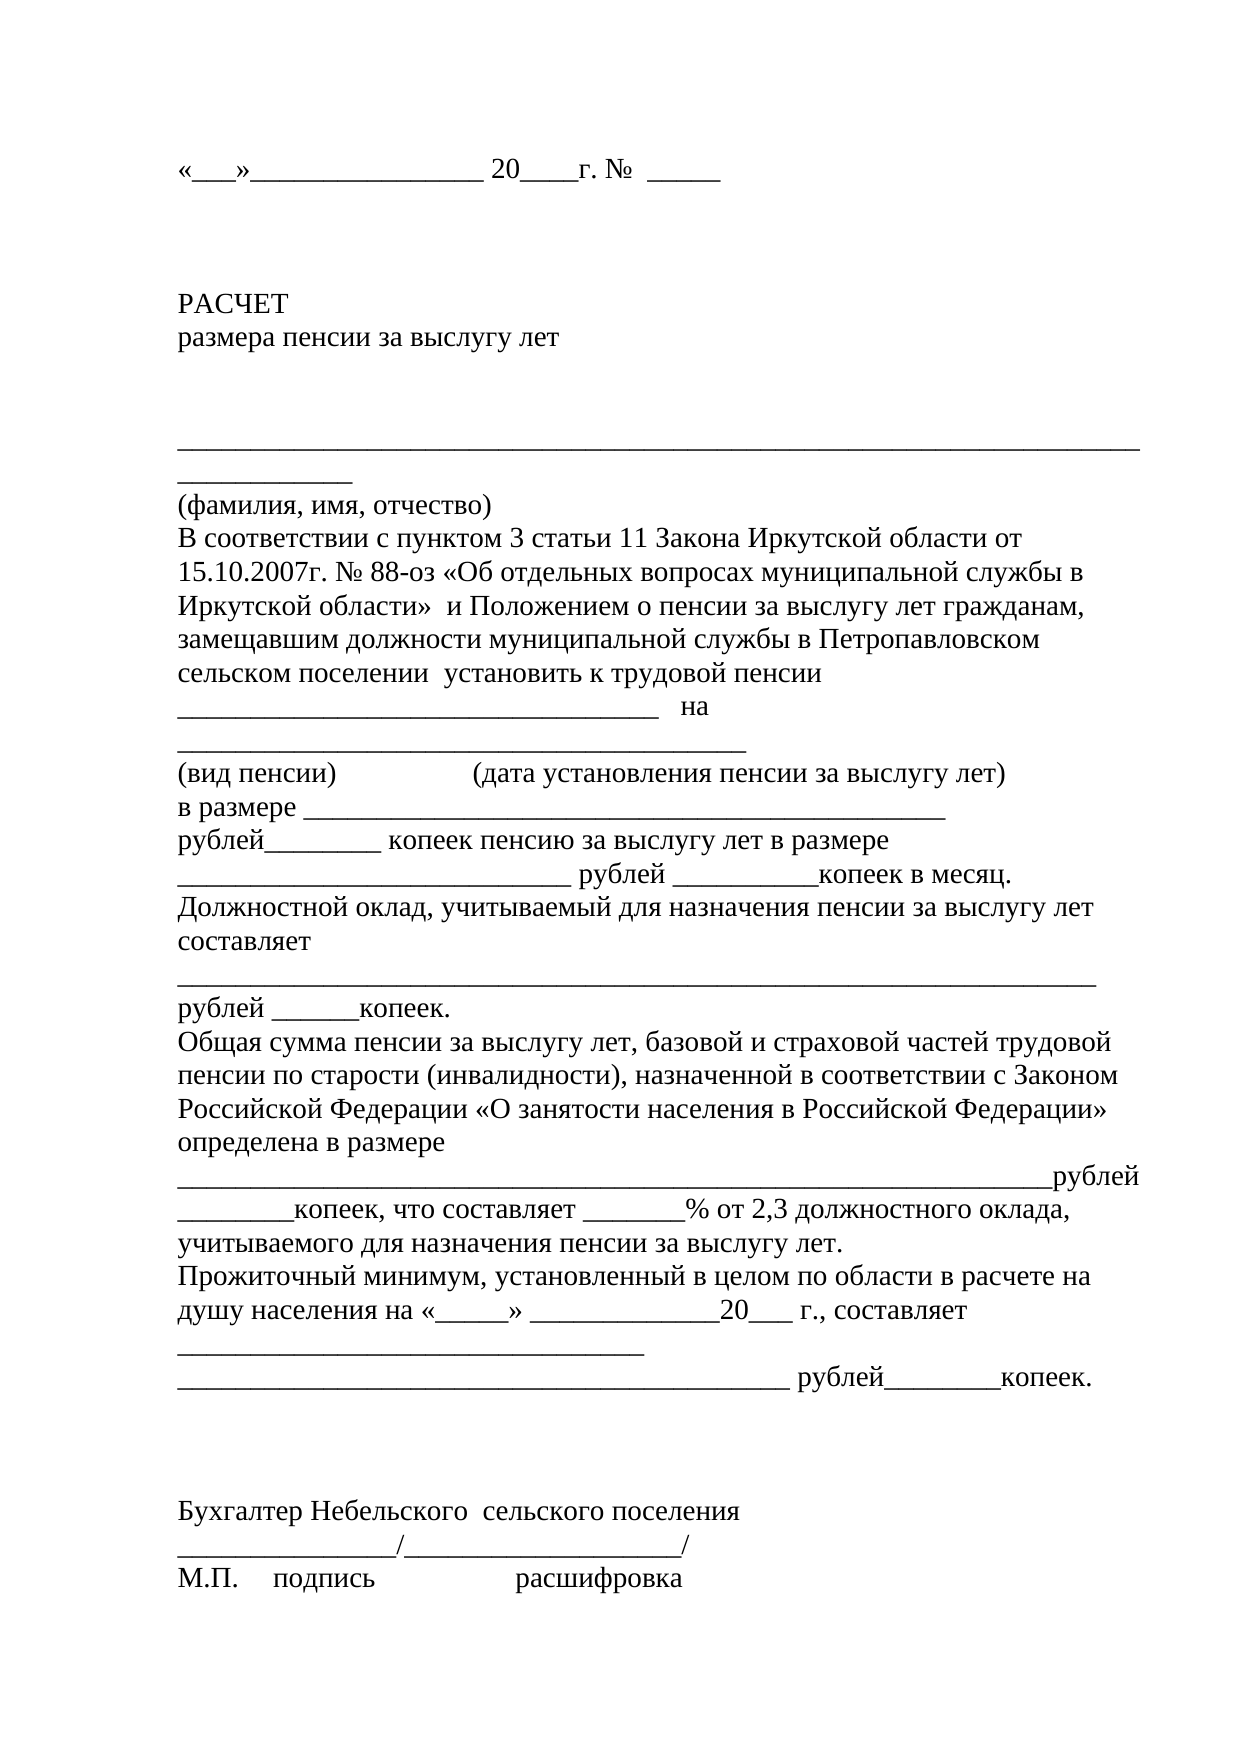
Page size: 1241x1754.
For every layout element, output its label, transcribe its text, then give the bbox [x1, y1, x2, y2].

subtitle Должностной оклад, учитываемый для назначения пенсии за выслугу лет составляет _______________________________________________________________ рублей ______копеек. [177, 889, 1152, 1024]
subtitle «___»________________ 20____г. № _____ [177, 152, 1152, 185]
subtitle М.П. подпись расшифровка [177, 1560, 1152, 1594]
subtitle в размере ____________________________________________ рублей________ копеек пенсию за выслугу лет в размере ___________________________ рублей __________копеек в месяц. [177, 789, 1152, 889]
subtitle (фамилия, имя, отчество) [177, 487, 1152, 521]
subtitle Прожиточный минимум, установленный в целом по области в расчете на душу населения на «_____» _____________20___ г., составляет ________________________________ [177, 1258, 1152, 1359]
subtitle (вид пенсии) (дата установления пенсии за выслугу лет) [177, 755, 1152, 789]
subtitle Бухгалтер Небельского сельского поселения _______________/___________________/ [177, 1493, 1152, 1560]
subtitle РАСЧЕТ [177, 286, 1152, 319]
subtitle размера пенсии за выслугу лет [177, 319, 1152, 353]
subtitle В соответствии с пунктом 3 статьи 11 Закона Иркутской области от 15.10.2007г. № 88-оз «Об отдельных вопросах муниципальной службы в Иркутской области» и Положением о пенсии за выслугу лет гражданам, замещавшим должности муниципальной службы в Петропавловском сельском поселении установить к трудовой пенсии _________________________________ на _______________________________________ [177, 521, 1152, 755]
subtitle __________________________________________ рублей________копеек. [177, 1359, 1152, 1393]
subtitle Общая сумма пенсии за выслугу лет, базовой и страховой частей трудовой пенсии по старости (инвалидности), назначенной в соответствии с Законом Российской Федерации «О занятости населения в Российской Федерации» определена в размере ____________________________________________________________рублей ________копеек, что составляет _______% от 2,3 должностного оклада, учитываемого для назначения пенсии за выслугу лет. [177, 1024, 1152, 1258]
subtitle ______________________________________________________________________________ [177, 420, 1152, 487]
